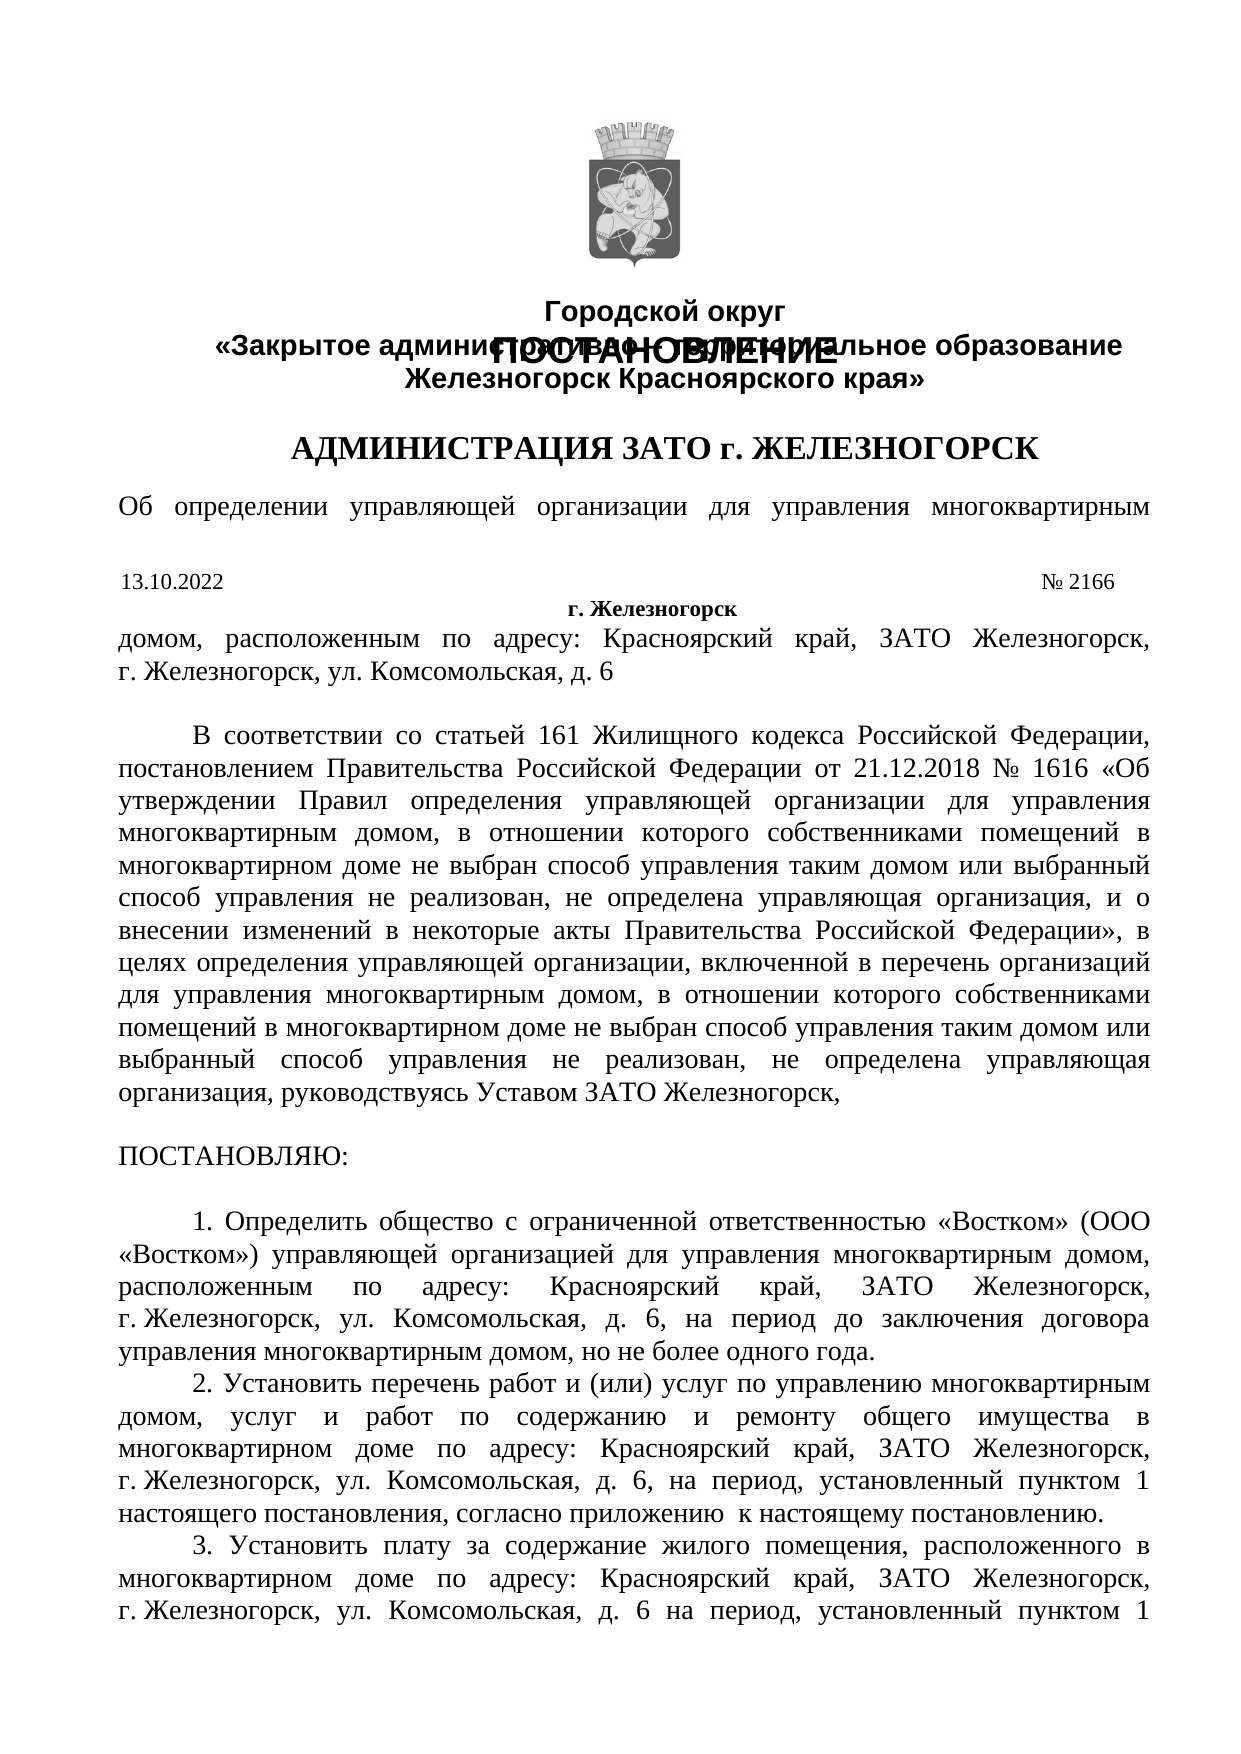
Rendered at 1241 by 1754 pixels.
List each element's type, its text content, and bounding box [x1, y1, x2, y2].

text Городской округ [149, 294, 1180, 328]
subtitle АДМИНИСТРАЦИЯ ЗАТО г. ЖЕЛЕЗНОГОРСК [149, 428, 1180, 467]
text «Закрытое административно – территориальное образование Железногорск Красноярского края» [149, 371, 1180, 395]
text В соответствии со статьей 161 Жилищного кодекса Российской Федерации, постановлением Правительства Российской Федерации от 21.12.2018 № 1616 «Об утверждении Правил определения управляющей организации для управления многоквартирным домом, в отношении которого собственниками помещений в многоквартирном доме не выбран способ управления таким домом или выбранный способ управления не реализован, не определена управляющая организация, и о внесении изменений в некоторые акты Правительства Российской Федерации», в целях определения управляющей организации, включенной в перечень организаций для управления многоквартирным домом, в отношении которого собственниками помещений в многоквартирном доме не выбран способ управления таким домом или выбранный способ управления не реализован, не определена управляющая организация, руководствуясь Уставом ЗАТО Железногорск, [118, 718, 1152, 1107]
title Об определении управляющей организации для управления многоквартирным домом, расположенным по адресу: Красноярский край, ЗАТО Железногорск, г. Железногорск, ул. Комсомольская, д. 6 [118, 357, 1152, 686]
title 2. Установить перечень работ и (или) услуг по управлению многоквартирным домом, услуг и работ по содержанию и ремонту общего имущества в многоквартирном доме по адресу: Красноярский край, ЗАТО Железногорск, г. Железногорск, ул. Комсомольская, д. 6, на период, установленный пунктом 1 настоящего постановления, согласно приложению к настоящему постановлению. [118, 1366, 1152, 1528]
text ПОСТАНОВЛЕНИЕ [149, 328, 1180, 371]
title 1. Определить общество с ограниченной ответственностью «Востком» (ООО «Востком») управляющей организацией для управления многоквартирным домом, расположенным по адресу: Красноярский край, ЗАТО Железногорск, г. Железногорск, ул. Комсомольская, д. 6, на период до заключения договора управления многоквартирным домом, но не более одного года. [118, 1204, 1152, 1366]
text 13.10.2022 № 2166 [120, 568, 1184, 595]
text г. Железногорск [120, 595, 1184, 621]
title ПОСТАНОВЛЯЮ: [118, 1139, 1152, 1172]
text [118, 1528, 1152, 1625]
